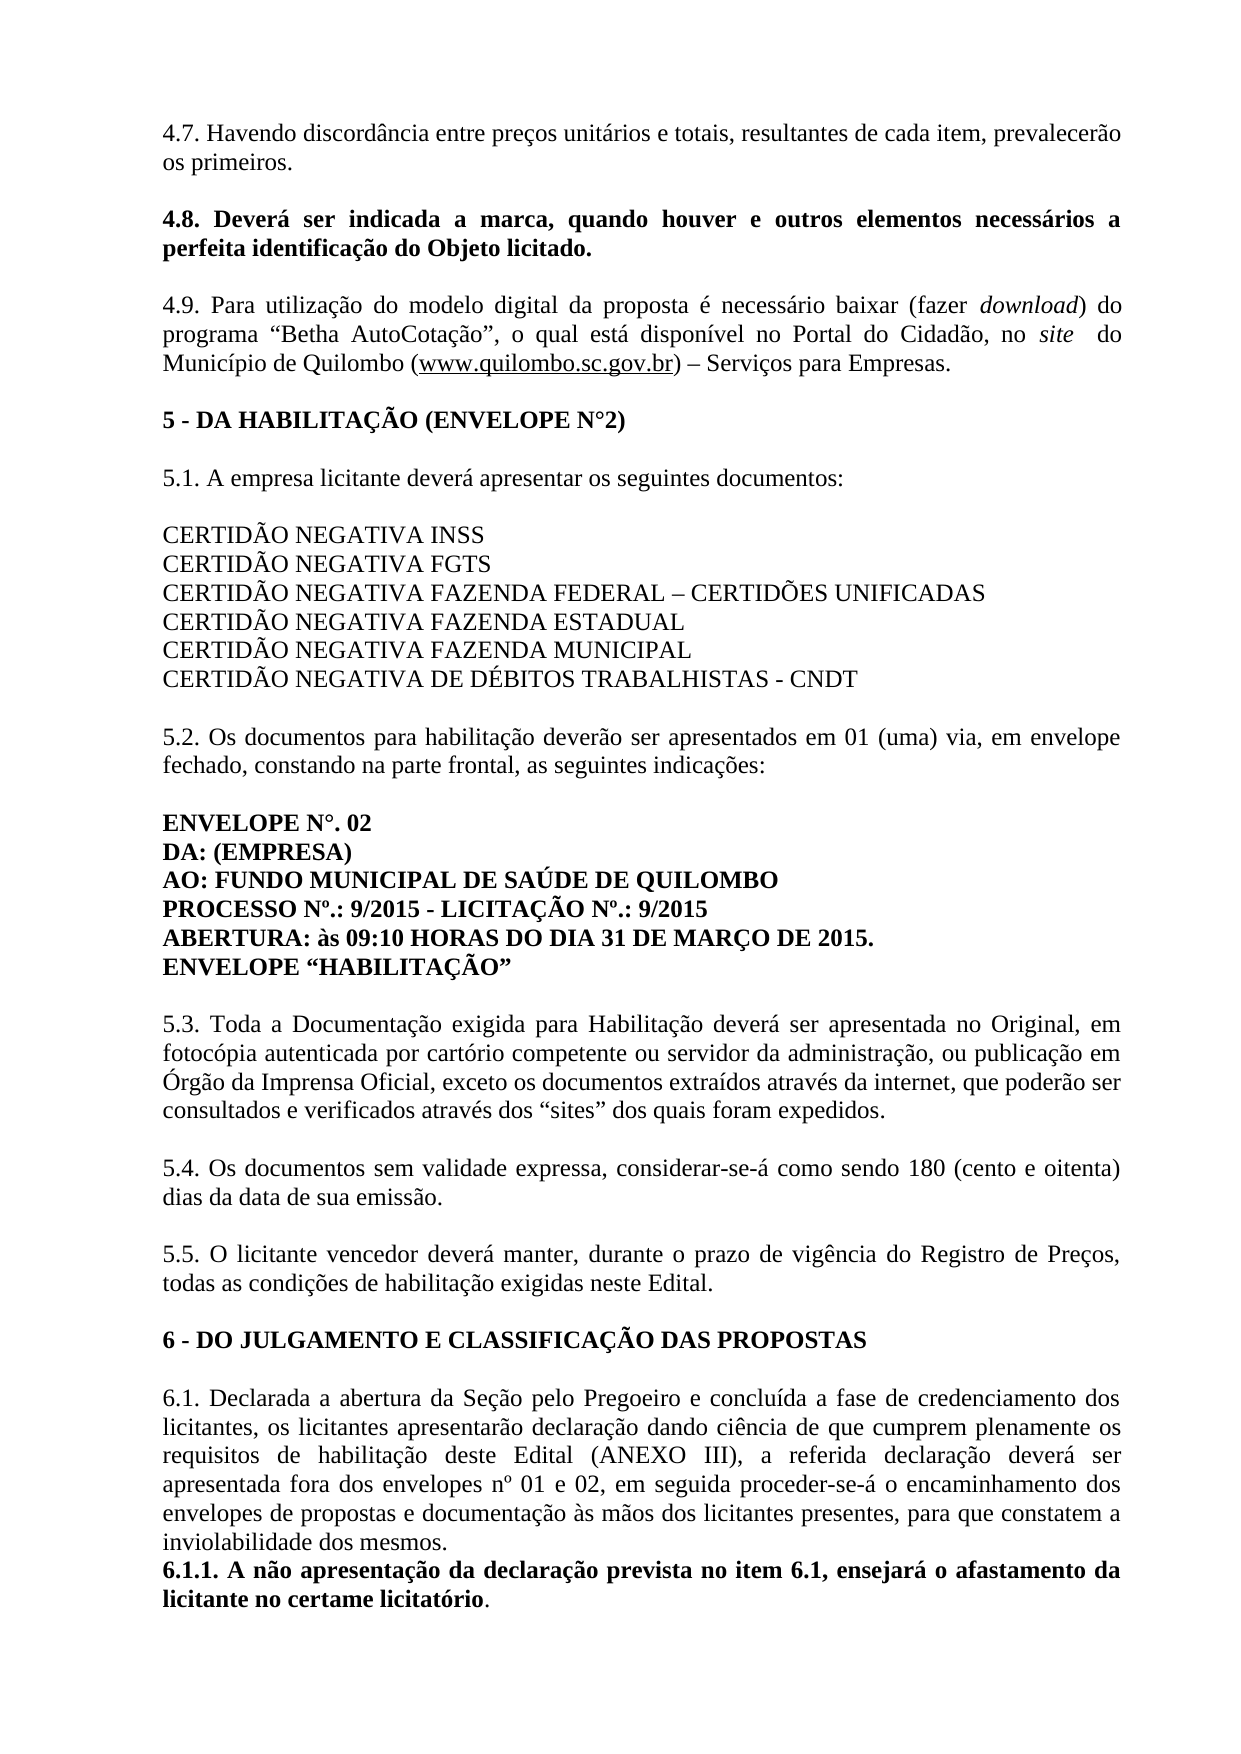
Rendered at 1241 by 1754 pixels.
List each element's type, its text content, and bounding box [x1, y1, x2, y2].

text AO: FUNDO MUNICIPAL DE SAÚDE DE QUILOMBO [162, 866, 1122, 894]
text 5.2. Os documentos para habilitação deverão ser apresentados em 01 (uma) via, em envelope fechado, constando na parte frontal, as seguintes indicações: [162, 722, 1122, 779]
table_cell CERTIDÃO NEGATIVA FGTS [155, 549, 1167, 578]
text ENVELOPE N°. 02 [162, 808, 1122, 837]
text 5 - DA HABILITAÇÃO (ENVELOPE N°2) [162, 406, 1122, 434]
table_header CERTIDÃO NEGATIVA INSS [155, 521, 1167, 549]
text 4.7. Havendo discordância entre preços unitários e totais, resultantes de cada item, prevalecerão os primeiros. [162, 118, 1122, 176]
text 6.1.1. A não apresentação da declaração prevista no item 6.1, ensejará o afastamento da licitante no certame licitatório. [162, 1556, 1122, 1613]
table_cell CERTIDÃO NEGATIVA FAZENDA MUNICIPAL [155, 636, 1167, 664]
text 4.8. Deverá ser indicada a marca, quando houver e outros elementos necessários a perfeita identificação do Objeto licitado. [162, 204, 1122, 262]
text 4.9. Para utilização do modelo digital da proposta é necessário baixar (fazer download) do programa “Betha AutoCotação”, o qual está disponível no Portal do Cidadão, no site do Município de Quilombo (www.quilombo.sc.gov.br) – Serviços para Empresas. [162, 291, 1122, 377]
text PROCESSO Nº.: 9/2015 - LICITAÇÃO Nº.: 9/2015 [162, 894, 1122, 923]
text 6 - DO JULGAMENTO E CLASSIFICAÇÃO DAS PROPOSTAS [162, 1326, 1122, 1354]
text DA: (EMPRESA) [162, 837, 1122, 866]
table_cell CERTIDÃO NEGATIVA DE DÉBITOS TRABALHISTAS - CNDT [155, 664, 1167, 693]
text 5.1. A empresa licitante deverá apresentar os seguintes documentos: [162, 463, 1122, 492]
text 5.3. Toda a Documentação exigida para Habilitação deverá ser apresentada no Original, em fotocópia autenticada por cartório competente ou servidor da administração, ou publicação em Órgão da Imprensa Oficial, exceto os documentos extraídos através da internet, que poderão ser consultados e verificados através dos “sites” dos quais foram expedidos. [162, 1009, 1122, 1124]
table_cell CERTIDÃO NEGATIVA FAZENDA ESTADUAL [155, 607, 1167, 636]
text ENVELOPE “HABILITAÇÃO” [162, 952, 1122, 981]
text 6.1. Declarada a abertura da Seção pelo Pregoeiro e concluída a fase de credenciamento dos licitantes, os licitantes apresentarão declaração dando ciência de que cumprem plenamente os requisitos de habilitação deste Edital (ANEXO III), a referida declaração deverá ser apresentada fora dos envelopes nº 01 e 02, em seguida proceder-se-á o encaminhamento dos envelopes de propostas e documentação às mãos dos licitantes presentes, para que constatem a inviolabilidade dos mesmos. [162, 1383, 1122, 1556]
table_cell CERTIDÃO NEGATIVA FAZENDA FEDERAL – CERTIDÕES UNIFICADAS [155, 578, 1167, 607]
text ABERTURA: às 09:10 HORAS DO DIA 31 DE MARÇO DE 2015. [162, 923, 1122, 952]
text 5.5. O licitante vencedor deverá manter, durante o prazo de vigência do Registro de Preços, todas as condições de habilitação exigidas neste Edital. [162, 1239, 1122, 1297]
text 5.4. Os documentos sem validade expressa, considerar-se-á como sendo 180 (cento e oitenta) dias da data de sua emissão. [162, 1153, 1122, 1211]
